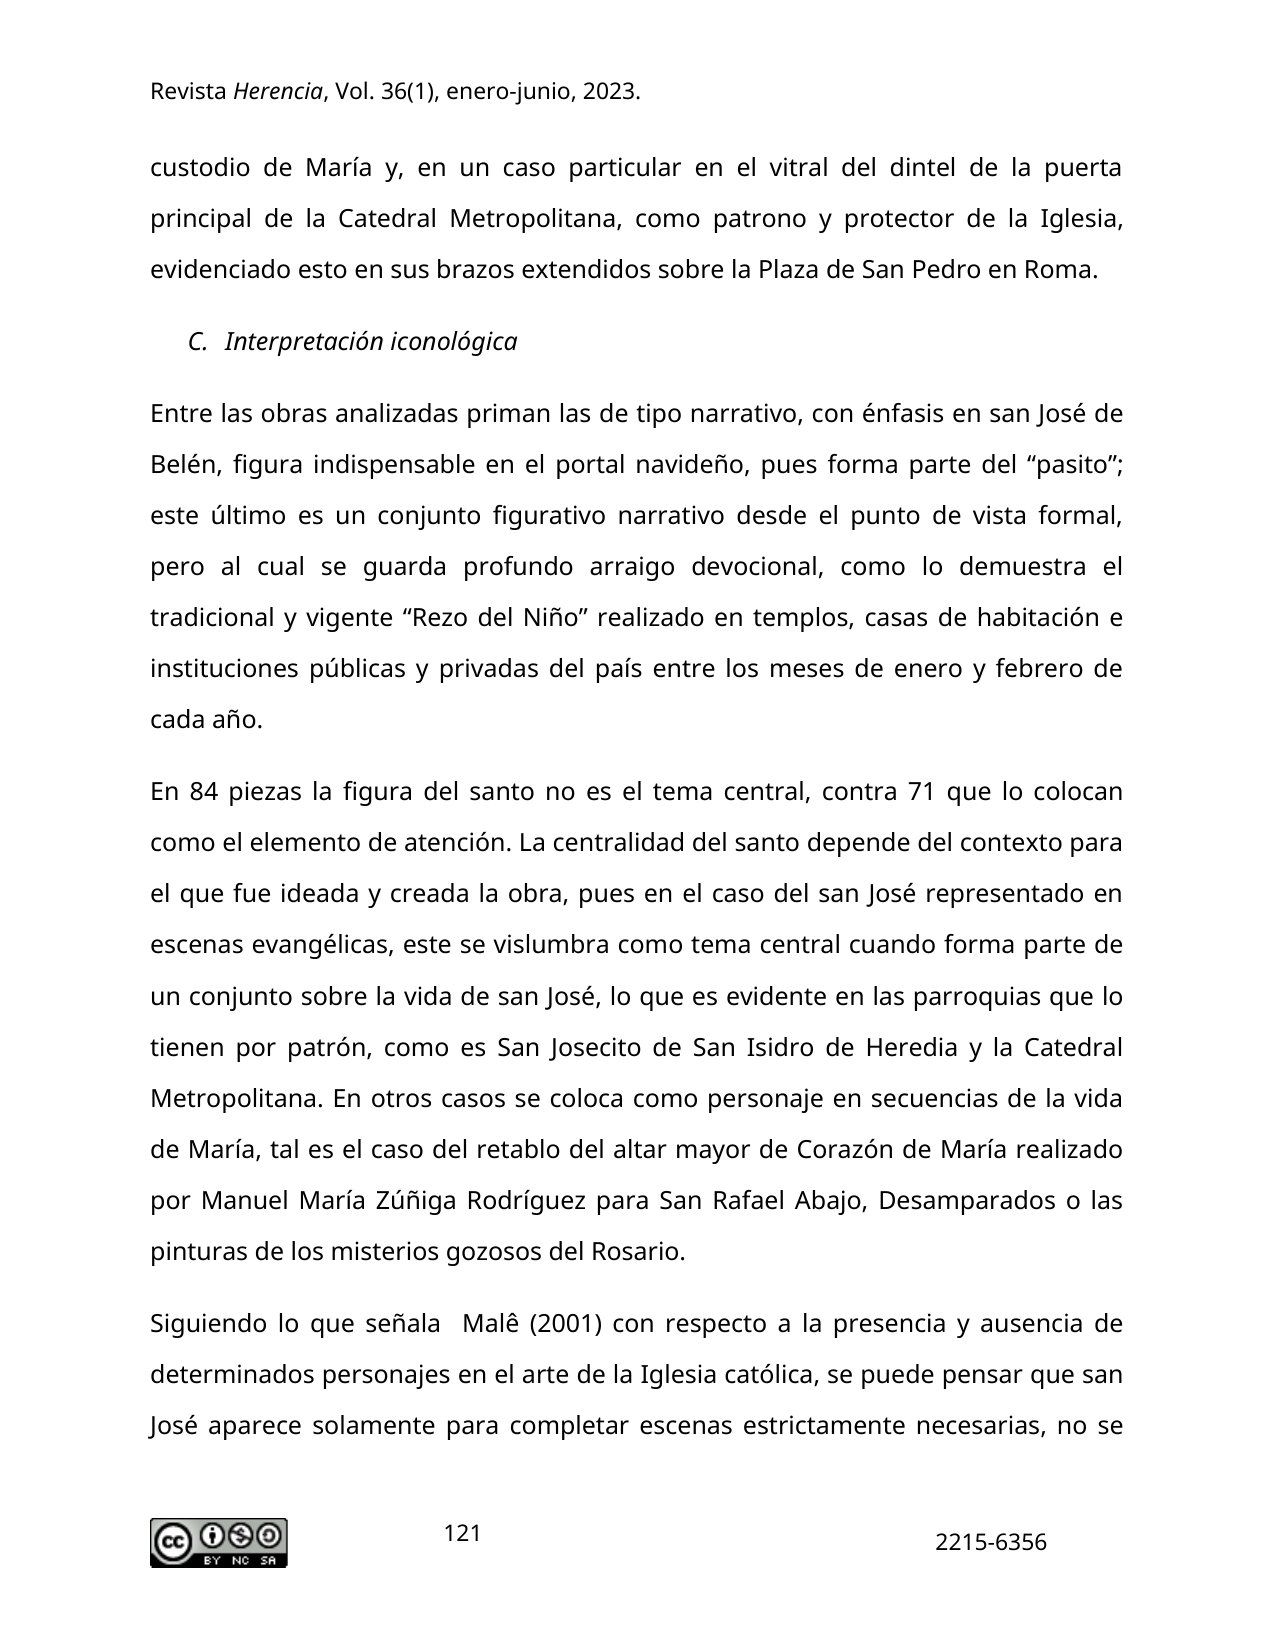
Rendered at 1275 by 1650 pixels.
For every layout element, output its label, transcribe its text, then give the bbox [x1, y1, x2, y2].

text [150, 150, 1125, 286]
list Interpretación iconológica [187, 324, 1125, 358]
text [150, 1305, 1125, 1441]
picture [150, 1518, 288, 1568]
text En 84 piezas la figura del santo no es el tema central, contra 71 que lo colocan como el elemento de atención. La centralidad del santo depende del contexto para el que fue ideada y creada la obra, pues en el caso del san José representado en escenas evangélicas, este se vislumbra como tema central cuando forma parte de un conjunto sobre la vida de san José, lo que es evidente en las parroquias que lo tienen por patrón, como es San Josecito de San Isidro de Heredia y la Catedral Metropolitana. En otros casos se coloca como personaje en secuencias de la vida de María, tal es el caso del retablo del altar mayor de Corazón de María realizado por Manuel María Zúñiga Rodríguez para San Rafael Abajo, Desamparados o las pinturas de los misterios gozosos del Rosario. [150, 774, 1125, 1267]
text Entre las obras analizadas priman las de tipo narrativo, con énfasis en san José de Belén, figura indispensable en el portal navideño, pues forma parte del “pasito”; este último es un conjunto figurativo narrativo desde el punto de vista formal, pero al cual se guarda profundo arraigo devocional, como lo demuestra el tradicional y vigente “Rezo del Niño” realizado en templos, casas de habitación e instituciones públicas y privadas del país entre los meses de enero y febrero de cada año. [150, 396, 1125, 736]
